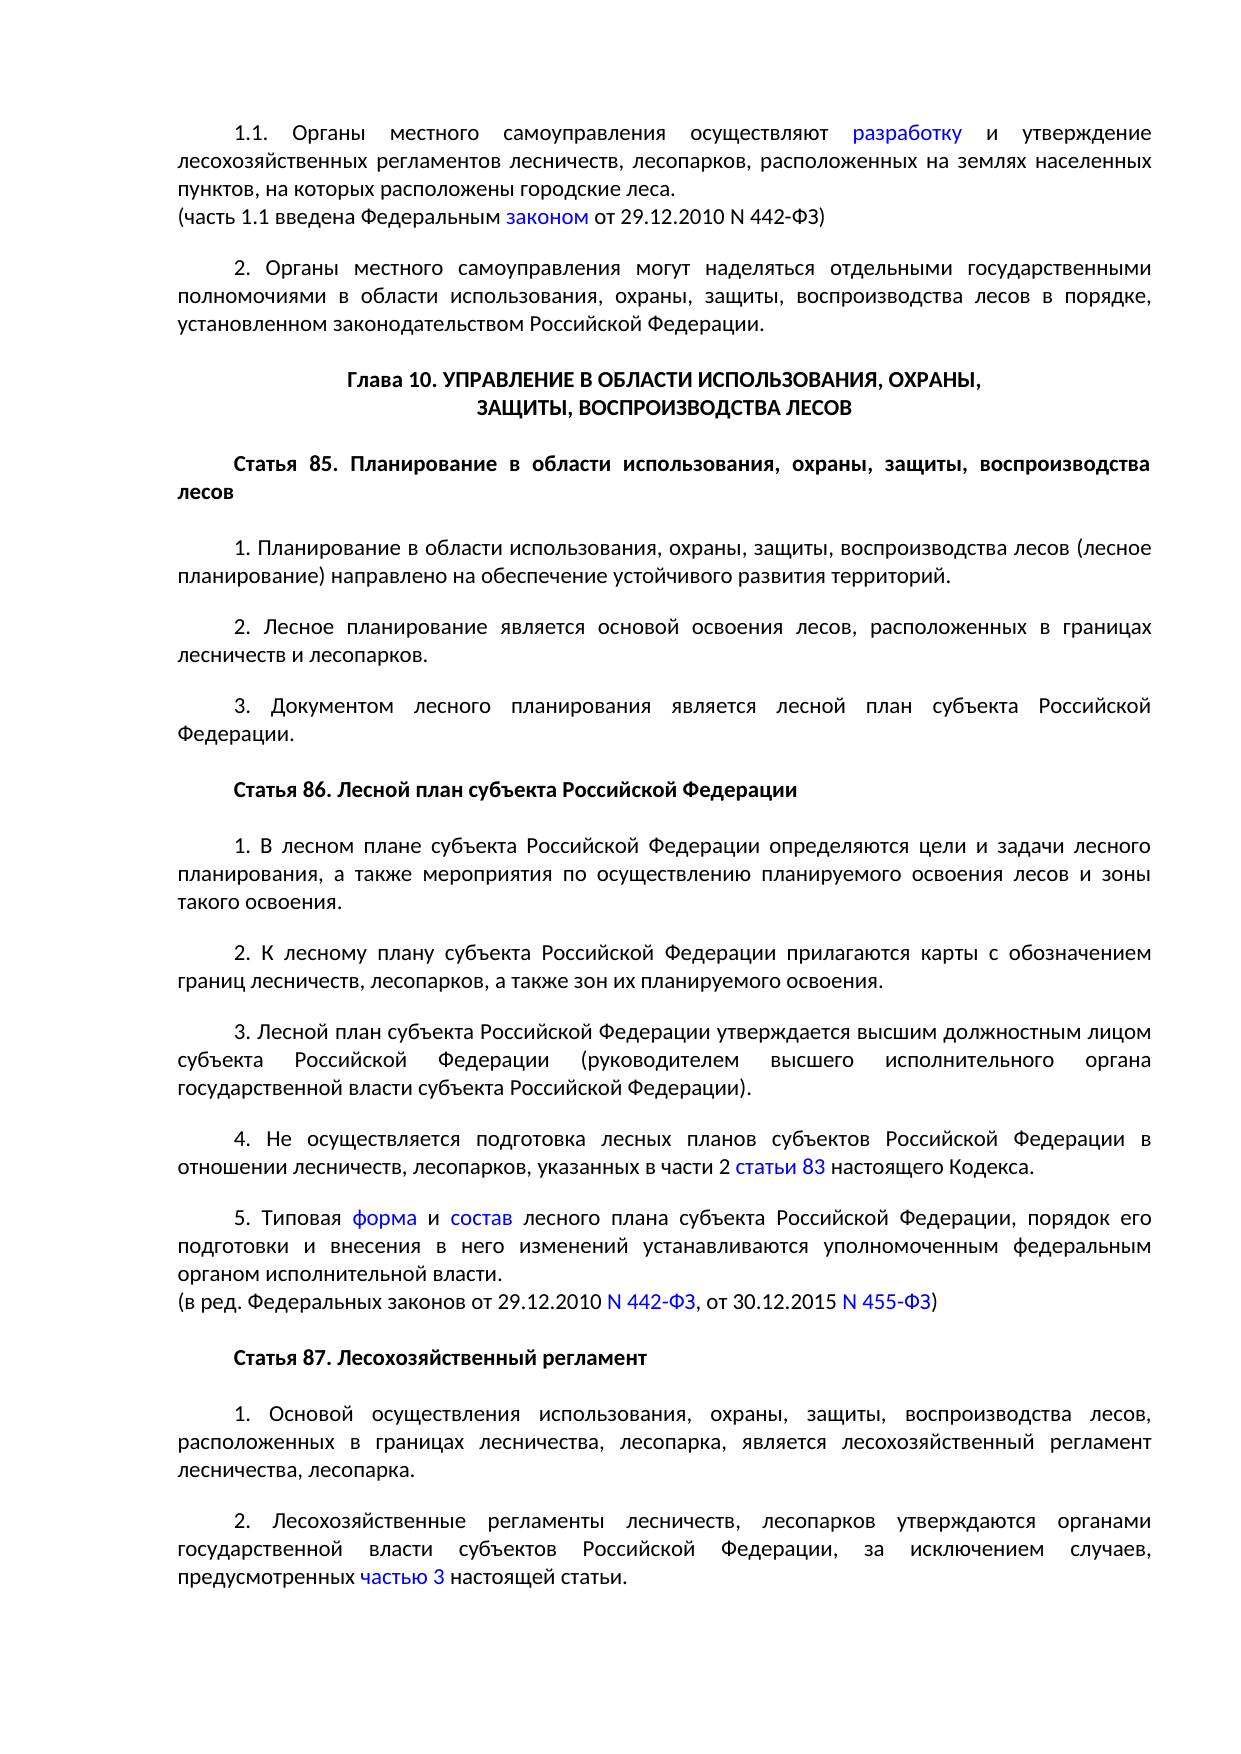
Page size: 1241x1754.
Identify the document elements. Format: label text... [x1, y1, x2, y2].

text (в ред. Федеральных законов от 29.12.2010 N 442-ФЗ, от 30.12.2015 N 455-ФЗ) [177, 1287, 1152, 1315]
title Статья 86. Лесной план субъекта Российской Федерации [177, 775, 1152, 803]
text 1. В лесном плане субъекта Российской Федерации определяются цели и задачи лесного планирования, а также мероприятия по осуществлению планируемого освоения лесов и зоны такого освоения. [177, 831, 1152, 915]
title ЗАЩИТЫ, ВОСПРОИЗВОДСТВА ЛЕСОВ [177, 393, 1152, 421]
text 5. Типовая форма и состав лесного плана субъекта Российской Федерации, порядок его подготовки и внесения в него изменений устанавливаются уполномоченным федеральным органом исполнительной власти. [177, 1203, 1152, 1287]
title Статья 85. Планирование в области использования, охраны, защиты, воспроизводства лесов [177, 449, 1152, 505]
text 3. Документом лесного планирования является лесной план субъекта Российской Федерации. [177, 691, 1152, 747]
text 1.1. Органы местного самоуправления осуществляют разработку и утверждение лесохозяйственных регламентов лесничеств, лесопарков, расположенных на землях населенных пунктов, на которых расположены городские леса. [177, 118, 1152, 202]
title Глава 10. УПРАВЛЕНИЕ В ОБЛАСТИ ИСПОЛЬЗОВАНИЯ, ОХРАНЫ, [177, 365, 1152, 393]
text 4. Не осуществляется подготовка лесных планов субъектов Российской Федерации в отношении лесничеств, лесопарков, указанных в части 2 статьи 83 настоящего Кодекса. [177, 1124, 1152, 1180]
text (часть 1.1 введена Федеральным законом от 29.12.2010 N 442-ФЗ) [177, 202, 1152, 230]
text 1. Основой осуществления использования, охраны, защиты, воспроизводства лесов, расположенных в границах лесничества, лесопарка, является лесохозяйственный регламент лесничества, лесопарка. [177, 1399, 1152, 1483]
text 2. К лесному плану субъекта Российской Федерации прилагаются карты с обозначением границ лесничеств, лесопарков, а также зон их планируемого освоения. [177, 938, 1152, 994]
text 1. Планирование в области использования, охраны, защиты, воспроизводства лесов (лесное планирование) направлено на обеспечение устойчивого развития территорий. [177, 533, 1152, 589]
text 2. Лесохозяйственные регламенты лесничеств, лесопарков утверждаются органами государственной власти субъектов Российской Федерации, за исключением случаев, предусмотренных частью 3 настоящей статьи. [177, 1506, 1152, 1590]
text 3. Лесной план субъекта Российской Федерации утверждается высшим должностным лицом субъекта Российской Федерации (руководителем высшего исполнительного органа государственной власти субъекта Российской Федерации). [177, 1017, 1152, 1101]
text 2. Лесное планирование является основой освоения лесов, расположенных в границах лесничеств и лесопарков. [177, 612, 1152, 668]
text 2. Органы местного самоуправления могут наделяться отдельными государственными полномочиями в области использования, охраны, защиты, воспроизводства лесов в порядке, установленном законодательством Российской Федерации. [177, 253, 1152, 337]
title Статья 87. Лесохозяйственный регламент [177, 1343, 1152, 1371]
